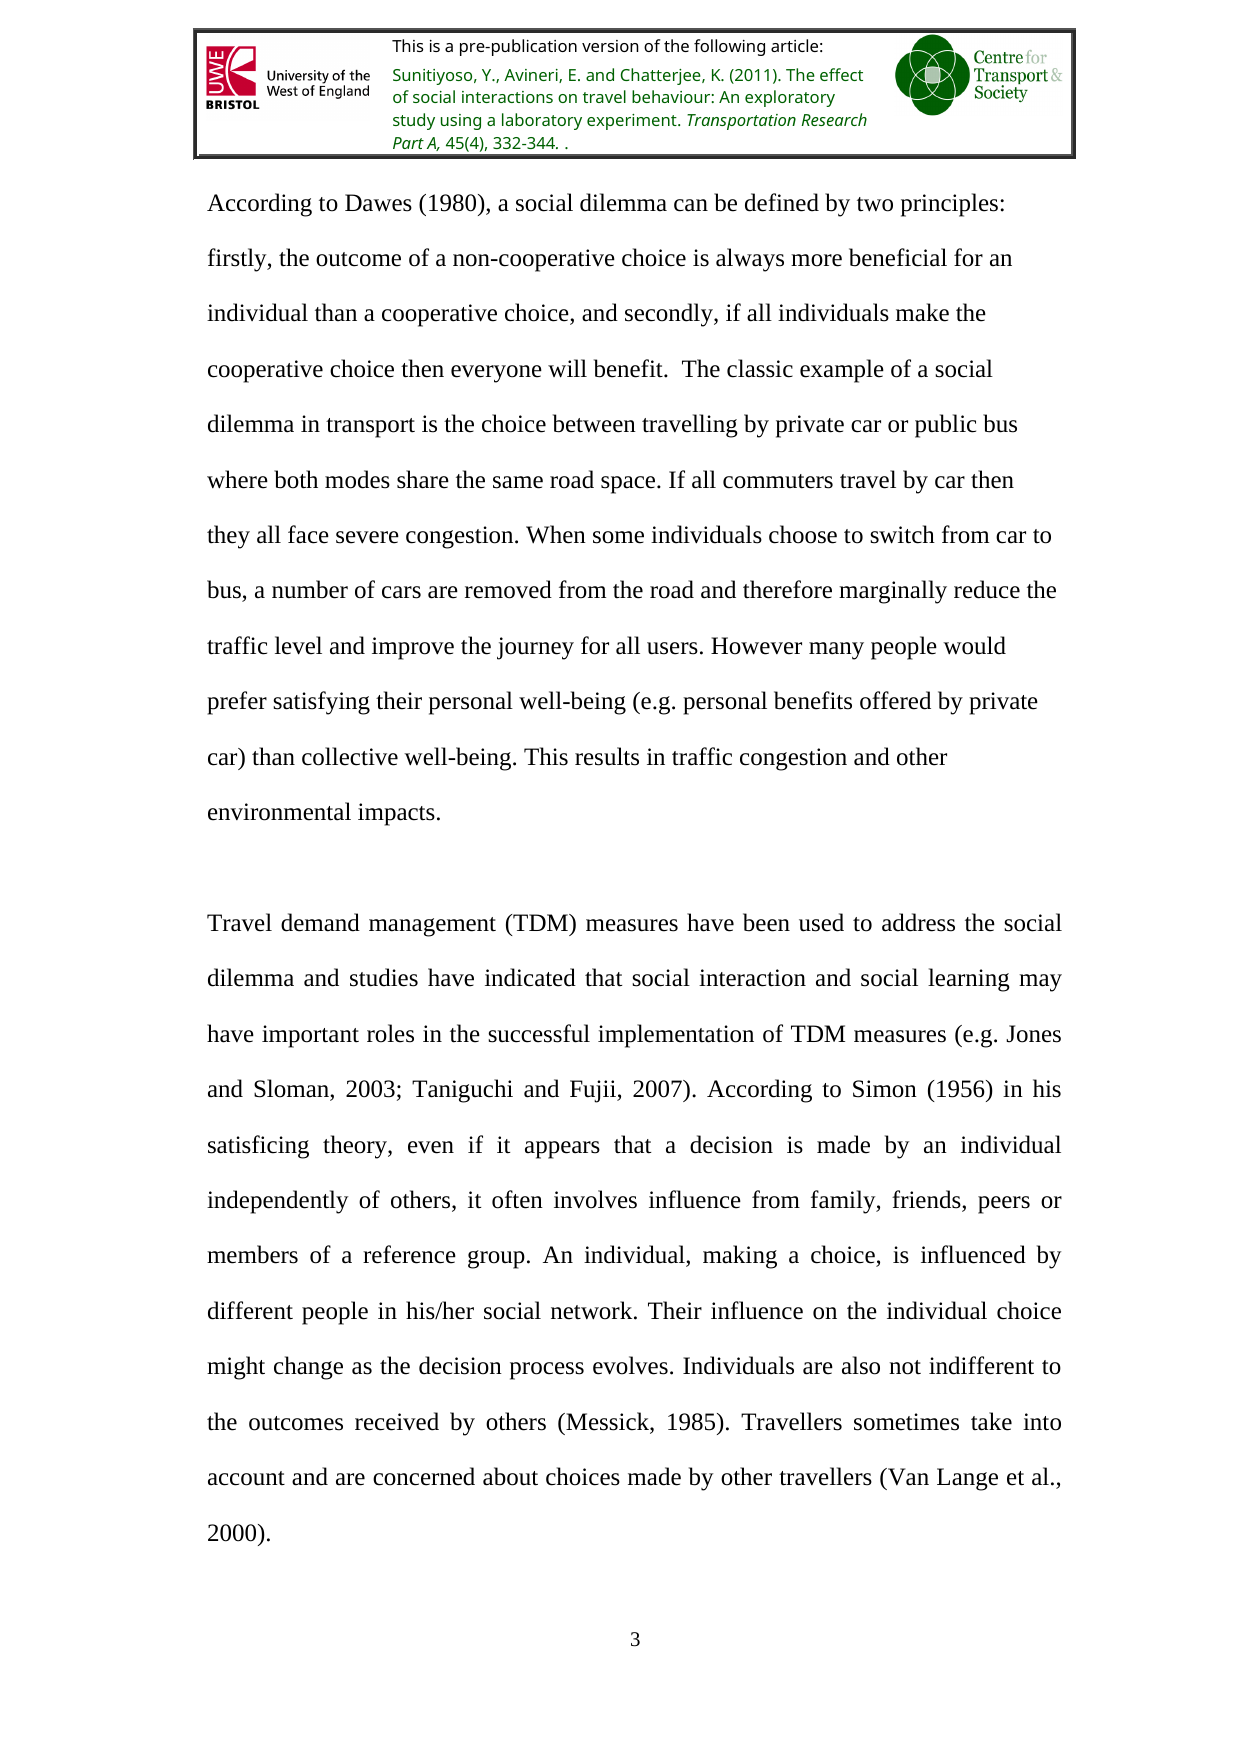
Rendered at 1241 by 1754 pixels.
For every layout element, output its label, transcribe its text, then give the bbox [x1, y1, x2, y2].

text Travel demand management (TDM) measures have been used to address the social dilemma and studies have indicated that social interaction and social learning may have important roles in the successful implementation of TDM measures (e.g. Jones and Sloman, 2003; Taniguchi and Fujii, 2007). According to Simon (1956) in his satisficing theory, even if it appears that a decision is made by an individual independently of others, it often involves influence from family, friends, peers or members of a reference group. An individual, making a choice, is influenced by different people in his/her social network. Their influence on the individual choice might change as the decision process evolves. Individuals are also not indifferent to the outcomes received by others (Messick, 1985). Travellers sometimes take into account and are concerned about choices made by other travellers (Van Lange et al., 2000). [207, 909, 1063, 1546]
picture [206, 34, 370, 121]
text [207, 189, 1063, 826]
